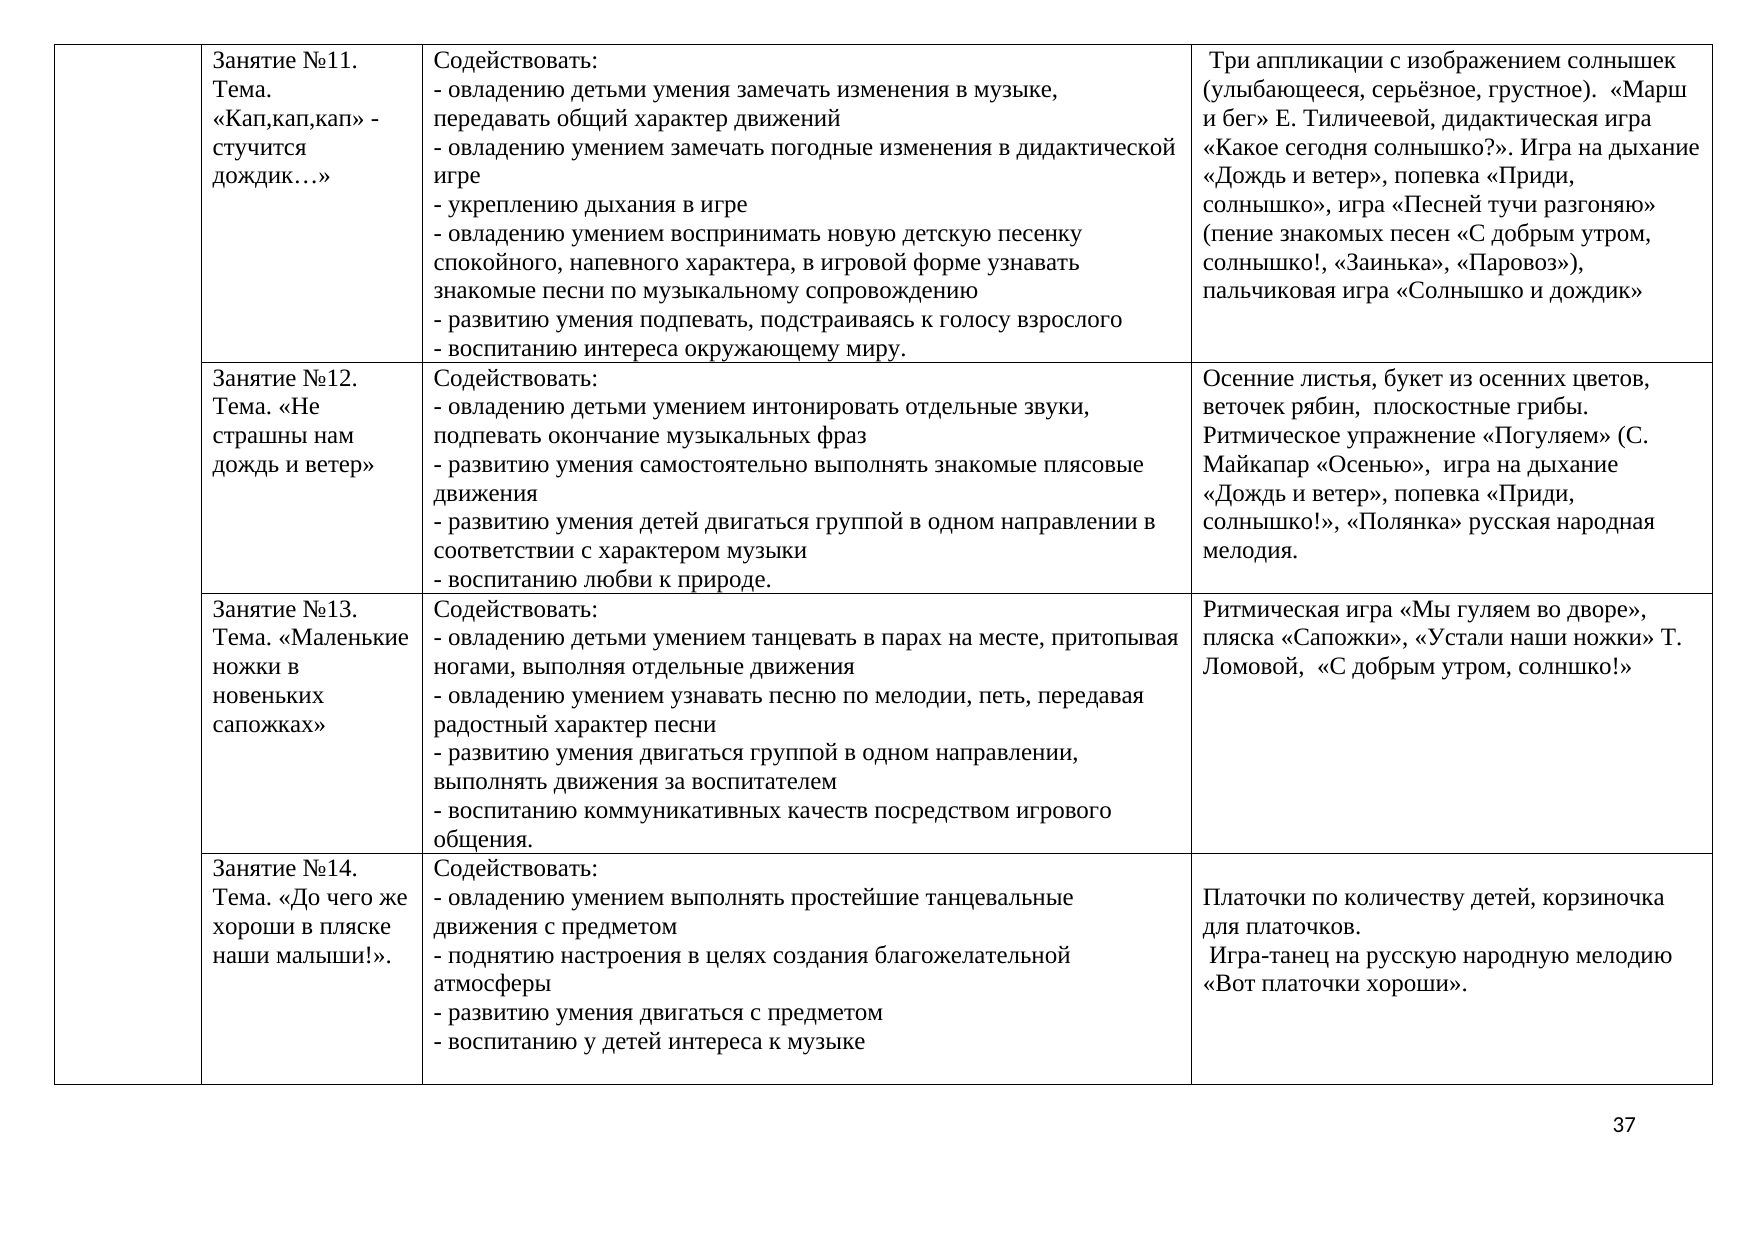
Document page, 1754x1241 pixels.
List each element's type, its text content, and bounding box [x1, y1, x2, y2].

table_cell Ритмическая игра «Мы гуляем во дворе», пляска «Сапожки», «Устали наши ножки» Т. Ломовой, «С добрым утром, солншко!» [1192, 594, 1712, 852]
table_cell Занятие №12. Тема. «Не страшны нам дождь и ветер» [202, 363, 422, 593]
table_cell Платочки по количеству детей, корзиночка для платочков. Игра-танец на русскую народную мелодию «Вот платочки хороши». [1192, 854, 1712, 1083]
table_cell Осенние листья, букет из осенних цветов, веточек рябин, плоскостные грибы. Ритмическое упражнение «Погуляем» (С. Майкапар «Осенью», игра на дыхание «Дождь и ветер», попевка «Приди, солнышко!», «Полянка» русская народная мелодия. [1192, 363, 1712, 593]
table_cell Занятие №13. Тема. «Маленькие ножки в новеньких сапожках» [202, 594, 422, 852]
table_cell Содействовать: - овладению детьми умением интонировать отдельные звуки, подпевать окончание музыкальных фраз - развитию умения самостоятельно выполнять знакомые плясовые движения - развитию умения детей двигаться группой в одном направлении в соответствии с характером музыки - воспитанию любви к природе. [423, 363, 1191, 593]
table_cell Занятие №14. Тема. «До чего же хороши в пляске наши малыши!». [202, 854, 422, 1083]
table_cell Содействовать: - овладению детьми умением танцевать в парах на месте, притопывая ногами, выполняя отдельные движения - овладению умением узнавать песню по мелодии, петь, передавая радостный характер песни - развитию умения двигаться группой в одном направлении, выполнять движения за воспитателем - воспитанию коммуникативных качеств посредством игрового общения. [423, 594, 1191, 852]
table_cell Содействовать: - овладению детьми умения замечать изменения в музыке, передавать общий характер движений - овладению умением замечать погодные изменения в дидактической игре - укреплению дыхания в игре - овладению умением воспринимать новую детскую песенку спокойного, напевного характера, в игровой форме узнавать знакомые песни по музыкальному сопровождению - развитию умения подпевать, подстраиваясь к голосу взрослого - воспитанию интереса окружающему миру. [423, 45, 1191, 362]
table_cell Три аппликации с изображением солнышек (улыбающееся, серьёзное, грустное). «Марш и бег» Е. Тиличеевой, дидактическая игра «Какое сегодня солнышко?». Игра на дыхание «Дождь и ветер», попевка «Приди, солнышко», игра «Песней тучи разгоняю» (пение знакомых песен «С добрым утром, солнышко!, «Заинька», «Паровоз»), пальчиковая игра «Солнышко и дождик» [1192, 45, 1712, 362]
table_cell Занятие №11. Тема. «Кап,кап,кап» - стучится дождик…» [202, 45, 422, 362]
table_cell Содействовать: - овладению умением выполнять простейшие танцевальные движения с предметом - поднятию настроения в целях создания благожелательной атмосферы - развитию умения двигаться с предметом - воспитанию у детей интереса к музыке [423, 854, 1191, 1083]
